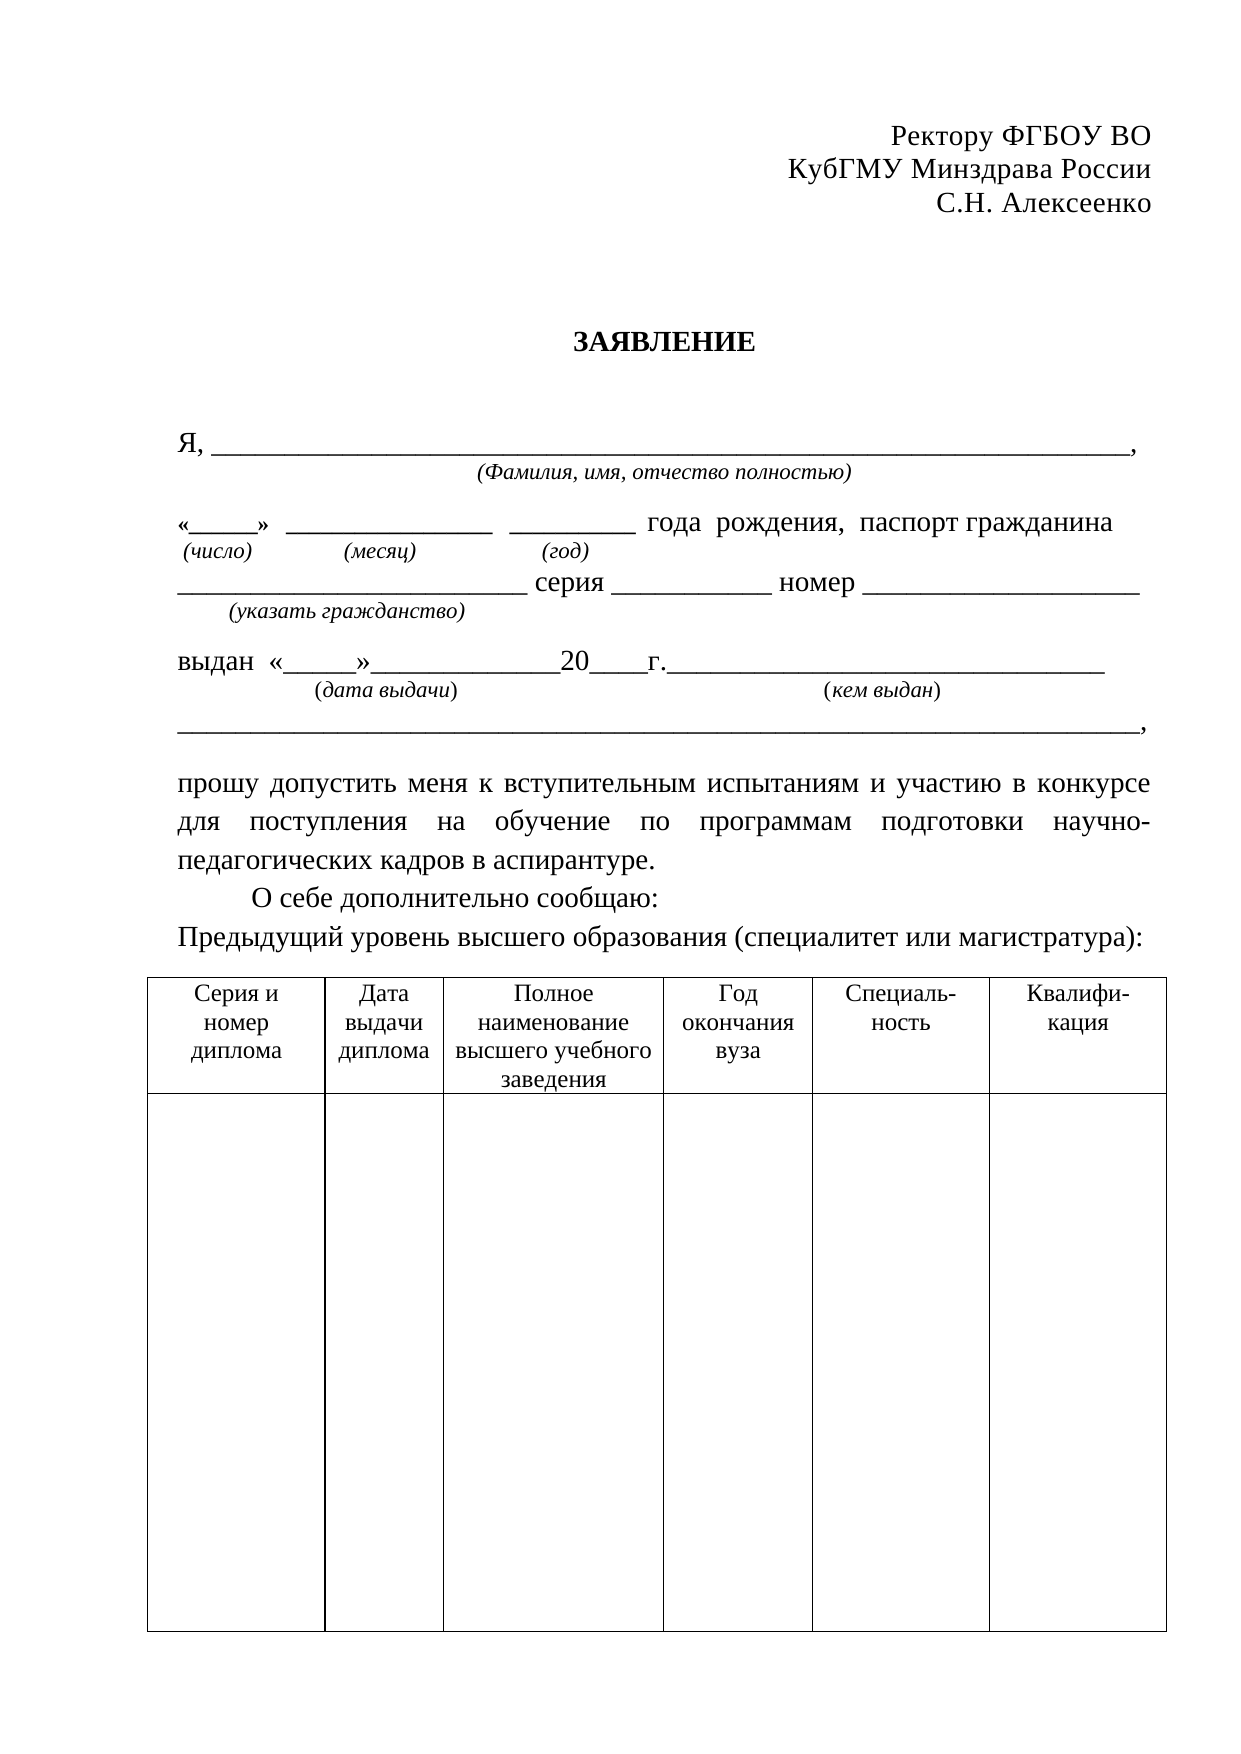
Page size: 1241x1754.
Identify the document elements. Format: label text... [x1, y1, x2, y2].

table_header Серия и номер диплома [148, 978, 324, 1093]
text (Фамилия, имя, отчество полностью) [177, 458, 1152, 485]
table_header Дата выдачи диплома [326, 978, 443, 1093]
text ________________________ серия ___________ номер ___________________ [177, 564, 1152, 597]
table_cell [990, 1094, 1166, 1631]
text Я, _______________________________________________________________, [177, 425, 1152, 458]
table_header Полное наименование высшего учебного заведения [444, 978, 663, 1093]
text Ректору ФГБОУ ВО [177, 118, 1152, 152]
table_cell [326, 1094, 443, 1631]
text Предыдущий уровень высшего образования (специалитет или магистратура): [177, 919, 1152, 953]
table_cell [664, 1094, 812, 1631]
table_header Квалифи-кация [990, 978, 1166, 1093]
text выдан «_____»_____________20____г.______________________________ [177, 643, 1152, 676]
text __________________________________________________________________, [177, 703, 1152, 736]
text (дата выдачи) (кем выдан) [177, 676, 1152, 703]
table_header Специаль-ность [813, 978, 989, 1093]
text ЗАЯВЛЕНИЕ [177, 324, 1152, 358]
table_header Год окончания вуза [664, 978, 812, 1093]
table_cell [813, 1094, 989, 1631]
table_cell [444, 1094, 663, 1631]
text С.Н. Алексеенко [177, 185, 1152, 219]
text КубГМУ Минздрава России [177, 152, 1152, 185]
text прошу допустить меня к вступительным испытаниям и участию в конкурсе для поступления на обучение по программам подготовки научно-педагогических кадров в аспирантуре. [177, 765, 1152, 876]
table_cell [148, 1094, 324, 1631]
text О себе дополнительно сообщаю: [177, 881, 1152, 914]
text (число) (месяц) (год) [177, 537, 1152, 564]
text «______» __________________ ___________ года рождения, паспорт гражданина [177, 504, 1152, 537]
text (указать гражданство) [177, 597, 1152, 624]
